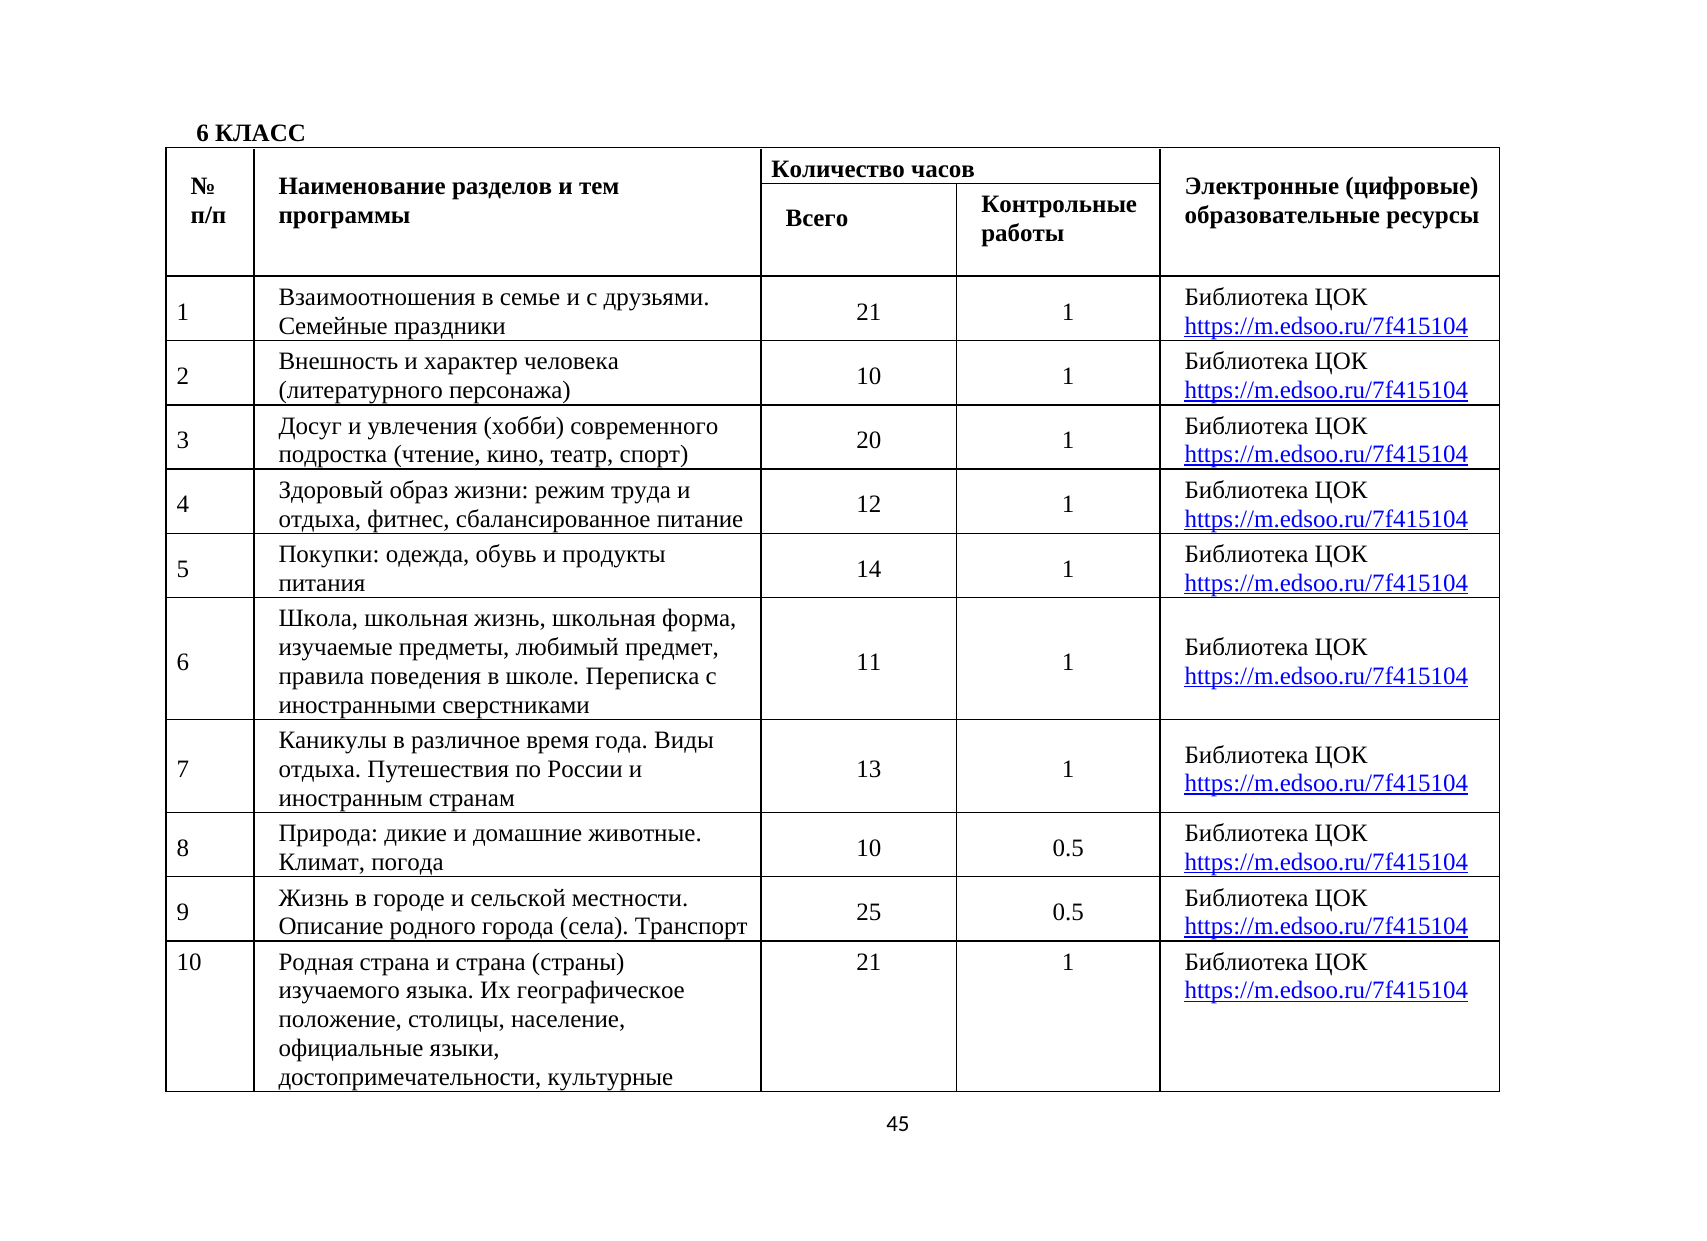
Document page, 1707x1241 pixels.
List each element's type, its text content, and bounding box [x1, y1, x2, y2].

table_cell Каникулы в различное время года. Виды отдыха. Путешествия по России и иностранным странам [255, 720, 760, 812]
table_header Наименование разделов и тем программы [255, 148, 761, 275]
table_cell 1 [957, 942, 1159, 1091]
table_cell Библиотека ЦОК https://m.edsoo.ru/7f415104 [1161, 877, 1499, 940]
table_cell 20 [762, 406, 956, 468]
table_cell Библиотека ЦОК https://m.edsoo.ru/7f415104 [1161, 813, 1499, 876]
table_cell 1 [957, 277, 1159, 340]
table_cell 2 [167, 341, 253, 404]
table_cell 1 [957, 341, 1159, 404]
table_header Количество часов [762, 148, 1160, 182]
table_header Электронные (цифровые) образовательные ресурсы [1161, 148, 1499, 275]
table_cell 0.5 [957, 877, 1159, 940]
table_cell 0.5 [957, 813, 1159, 876]
table_cell 3 [167, 406, 253, 468]
table_cell Жизнь в городе и сельской местности. Описание родного города (села). Транспорт [255, 877, 760, 940]
table_cell Покупки: одежда, обувь и продукты питания [255, 534, 760, 597]
table_cell Природа: дикие и домашние животные. Климат, погода [255, 813, 760, 876]
table_cell 4 [167, 470, 253, 532]
table_cell Взаимоотношения в семье и с друзьями. Семейные праздники [255, 277, 760, 340]
table_cell 8 [167, 813, 253, 876]
table_cell 1 [957, 598, 1159, 718]
table_cell Контрольные работы [957, 184, 1159, 275]
table_header № п/п [167, 148, 254, 275]
table_cell 11 [762, 598, 956, 718]
table_cell 1 [167, 277, 253, 340]
table_cell Библиотека ЦОК https://m.edsoo.ru/7f415104 [1161, 720, 1499, 812]
table_cell 1 [957, 534, 1159, 597]
table_cell 21 [762, 942, 956, 1091]
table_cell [255, 942, 760, 1091]
table_cell 10 [762, 813, 956, 876]
table_cell 5 [167, 534, 253, 597]
table_cell Библиотека ЦОК https://m.edsoo.ru/7f415104 [1161, 598, 1499, 718]
table_cell Школа, школьная жизнь, школьная форма, изучаемые предметы, любимый предмет, правила поведения в школе. Переписка с иностранными сверстниками [255, 598, 760, 718]
table_cell 9 [167, 877, 253, 940]
table_cell Библиотека ЦОК https://m.edsoo.ru/7f415104 [1161, 534, 1499, 597]
table_cell Библиотека ЦОК https://m.edsoo.ru/7f415104 [1161, 406, 1499, 468]
table_cell Библиотека ЦОК https://m.edsoo.ru/7f415104 [1161, 277, 1499, 340]
table_cell 10 [167, 942, 253, 1091]
table_cell 6 [167, 598, 253, 718]
table_cell 12 [762, 470, 956, 532]
text 6 КЛАСС [190, 118, 1618, 147]
table_cell 21 [762, 277, 956, 340]
table_cell 1 [957, 470, 1159, 532]
table_cell 10 [762, 341, 956, 404]
table_cell Всего [762, 184, 956, 275]
table_cell Библиотека ЦОК https://m.edsoo.ru/7f415104 [1161, 341, 1499, 404]
table_cell 7 [167, 720, 253, 812]
table_cell 13 [762, 720, 956, 812]
table_cell 1 [957, 720, 1159, 812]
table_cell 14 [762, 534, 956, 597]
table_cell Библиотека ЦОК https://m.edsoo.ru/7f415104 [1161, 470, 1499, 532]
table_cell 25 [762, 877, 956, 940]
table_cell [1161, 942, 1499, 1091]
table_cell Досуг и увлечения (хобби) современного подростка (чтение, кино, театр, спорт) [255, 406, 760, 468]
table_cell Внешность и характер человека (литературного персонажа) [255, 341, 760, 404]
table_cell Здоровый образ жизни: режим труда и отдыха, фитнес, сбалансированное питание [255, 470, 760, 532]
table_cell 1 [957, 406, 1159, 468]
